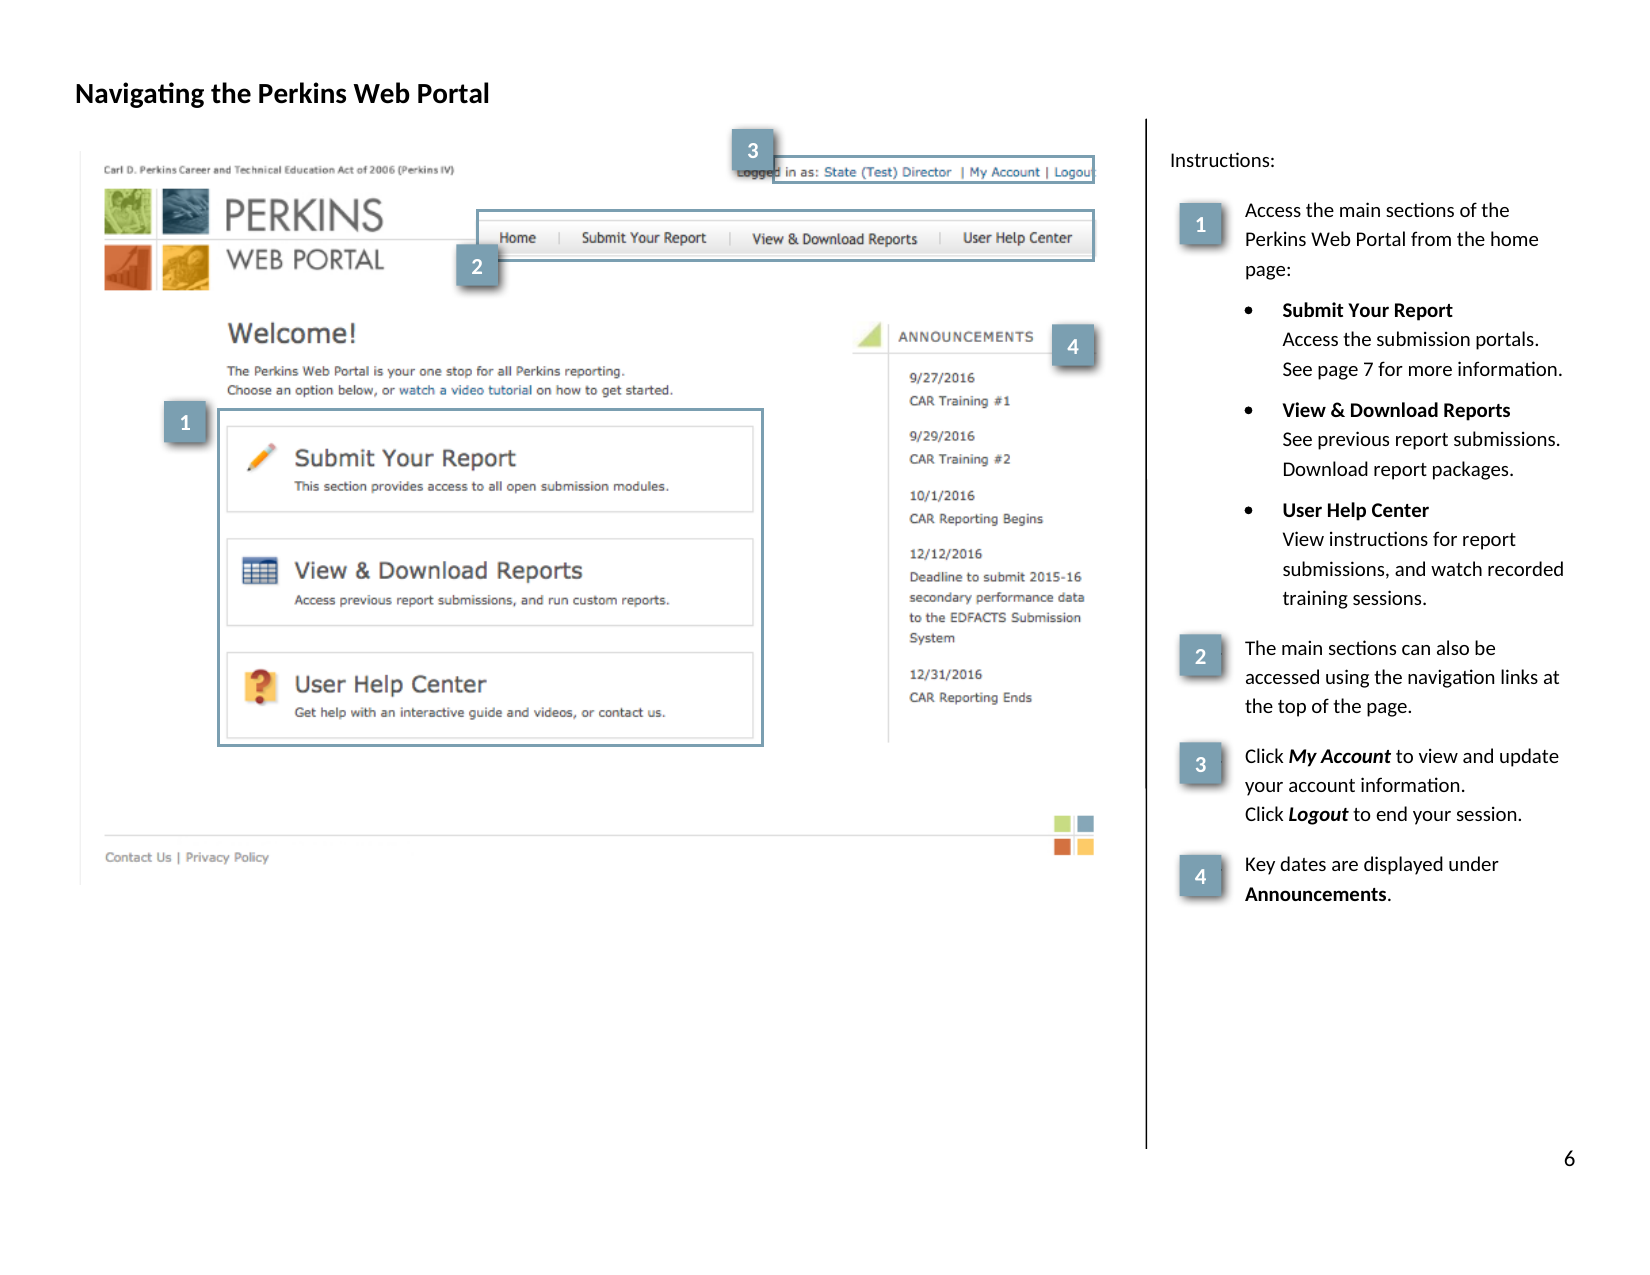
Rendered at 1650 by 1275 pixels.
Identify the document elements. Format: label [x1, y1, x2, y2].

picture [775, 158, 1092, 181]
picture [79, 151, 1121, 885]
